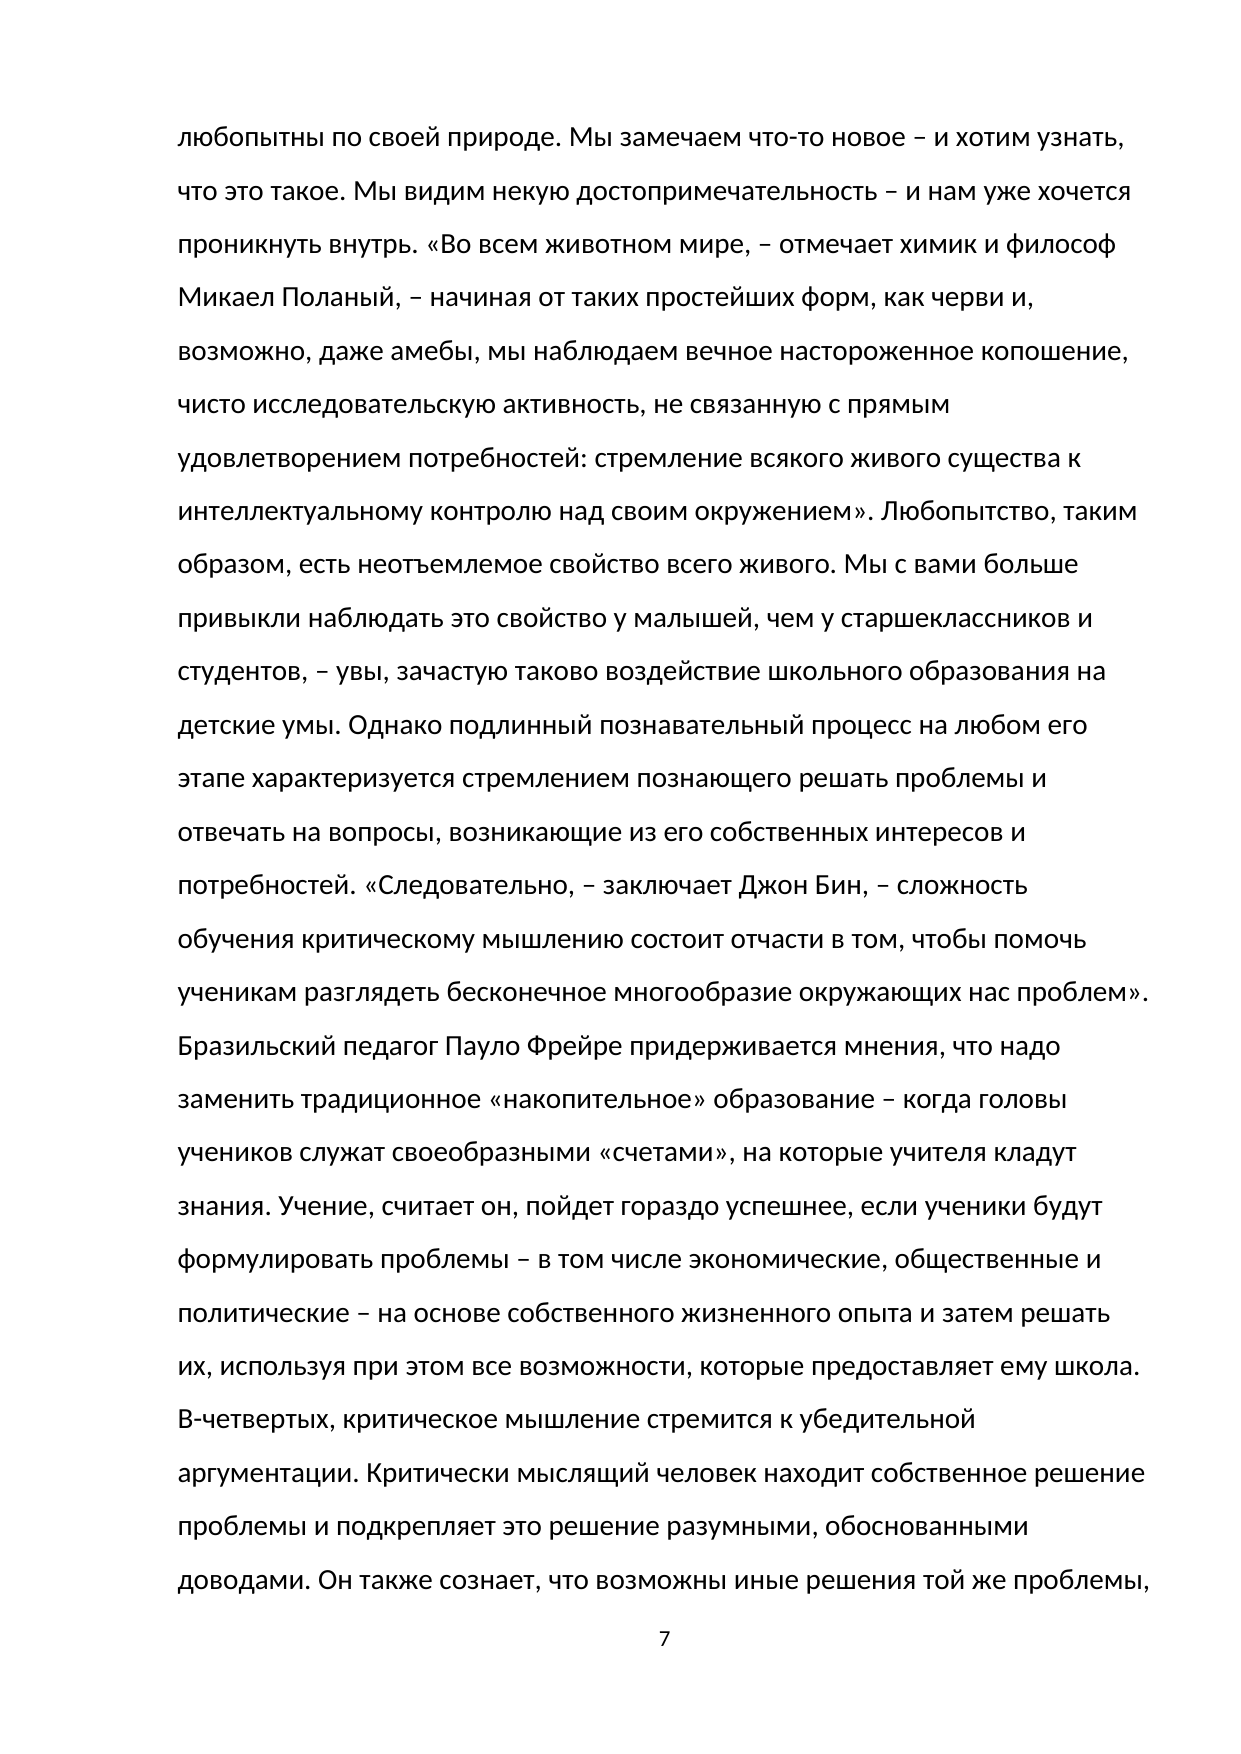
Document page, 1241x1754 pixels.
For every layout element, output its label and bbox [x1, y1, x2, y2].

text [177, 1027, 1152, 1597]
text [177, 118, 1152, 1009]
